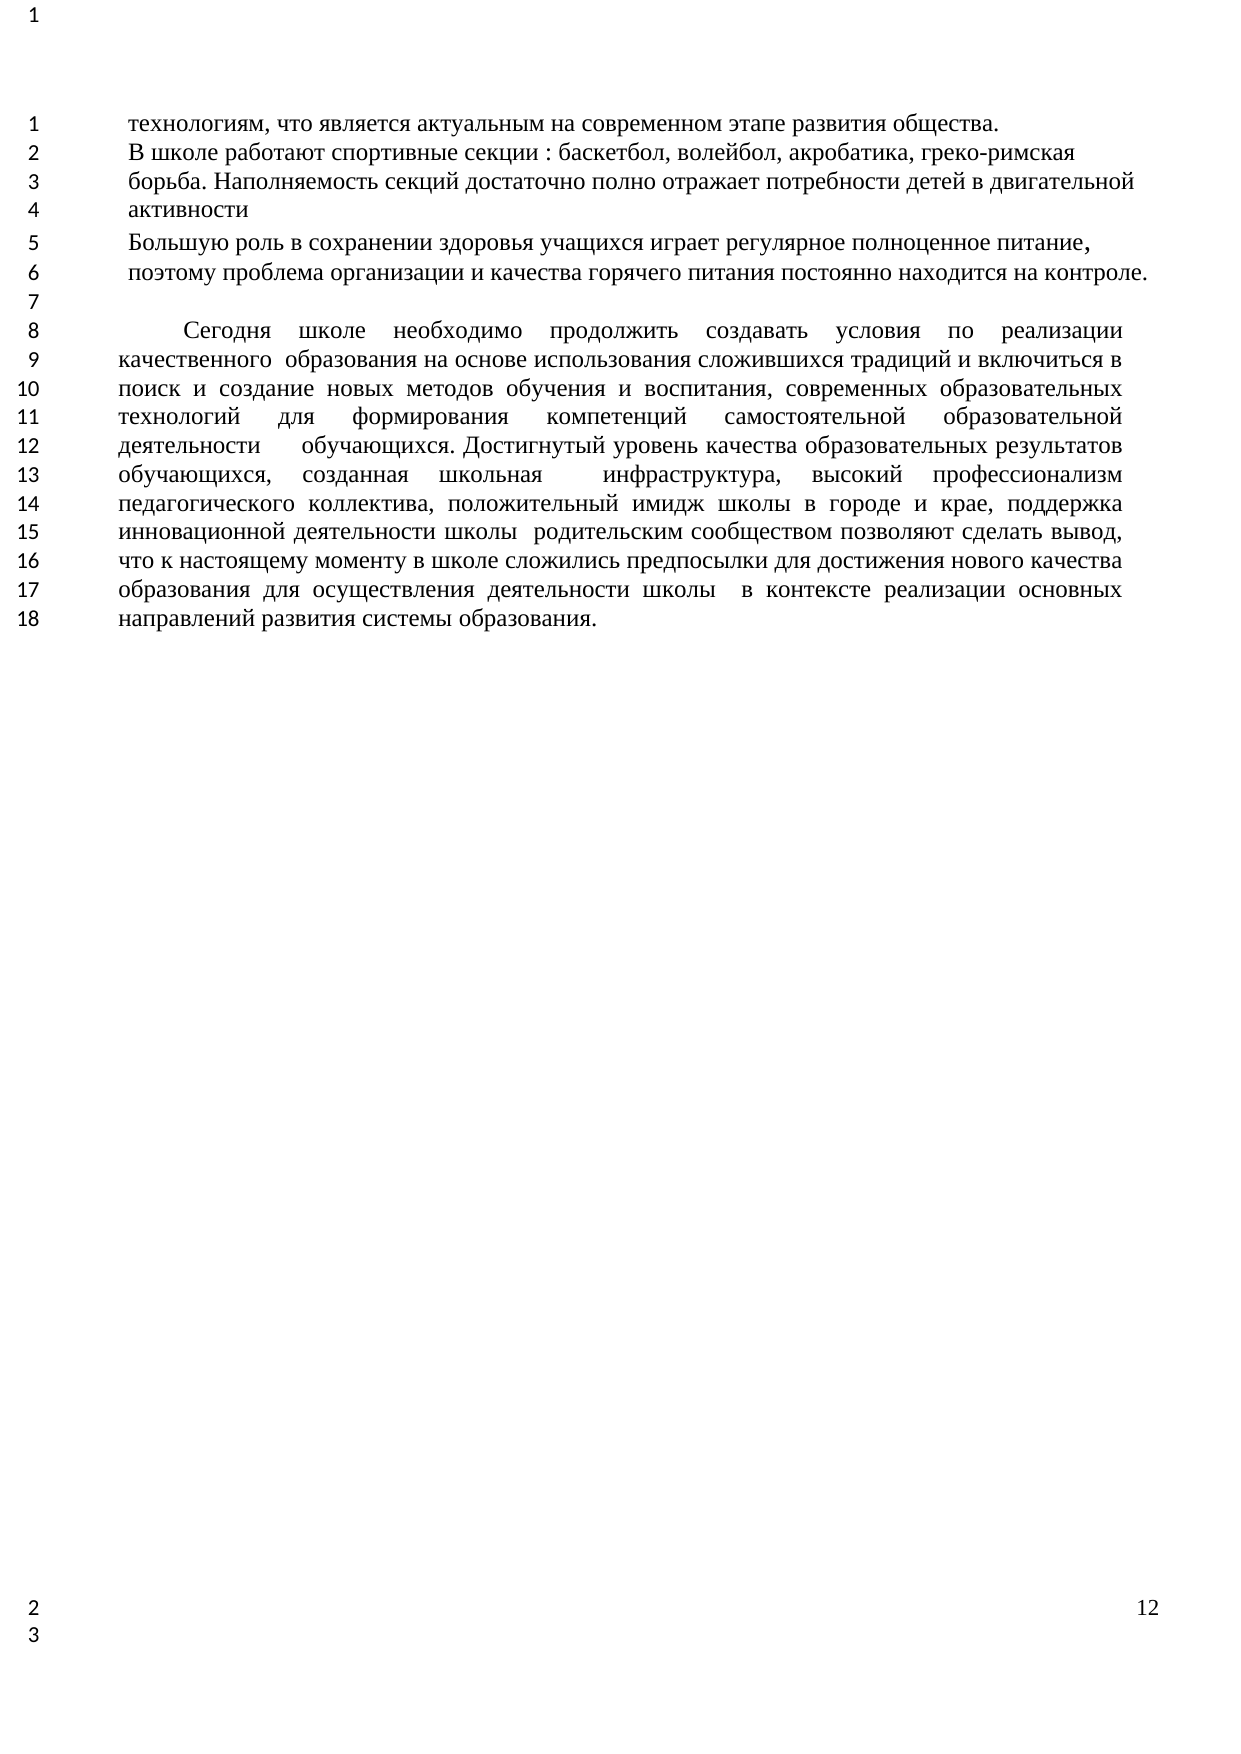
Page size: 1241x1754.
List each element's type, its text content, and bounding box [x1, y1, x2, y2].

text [128, 108, 1159, 137]
text Сегодня школе необходимо продолжить создавать условия по реализации качественного образования на основе использования сложившихся традиций и включиться в поиск и создание новых методов обучения и воспитания, современных образовательных технологий для формирования компетенций самостоятельной образовательной деятельности обучающихся. Достигнутый уровень качества образовательных результатов обучающихся, созданная школьная инфраструктура, высокий профессионализм педагогического коллектива, положительный имидж школы в городе и крае, поддержка инновационной деятельности школы родительским сообществом позволяют сделать вывод, что к настоящему моменту в школе сложились предпосылки для достижения нового качества образования для осуществления деятельности школы в контексте реализации основных направлений развития системы образования. [118, 315, 1123, 631]
text Большую роль в сохранении здоровья учащихся играет регулярное полноценное питание, поэтому проблема организации и качества горячего питания постоянно находится на контроле. [128, 223, 1159, 286]
text В школе работают спортивные секции : баскетбол, волейбол, акробатика, греко-римская борьба. Наполняемость секций достаточно полно отражает потребности детей в двигательной активности [128, 137, 1159, 223]
